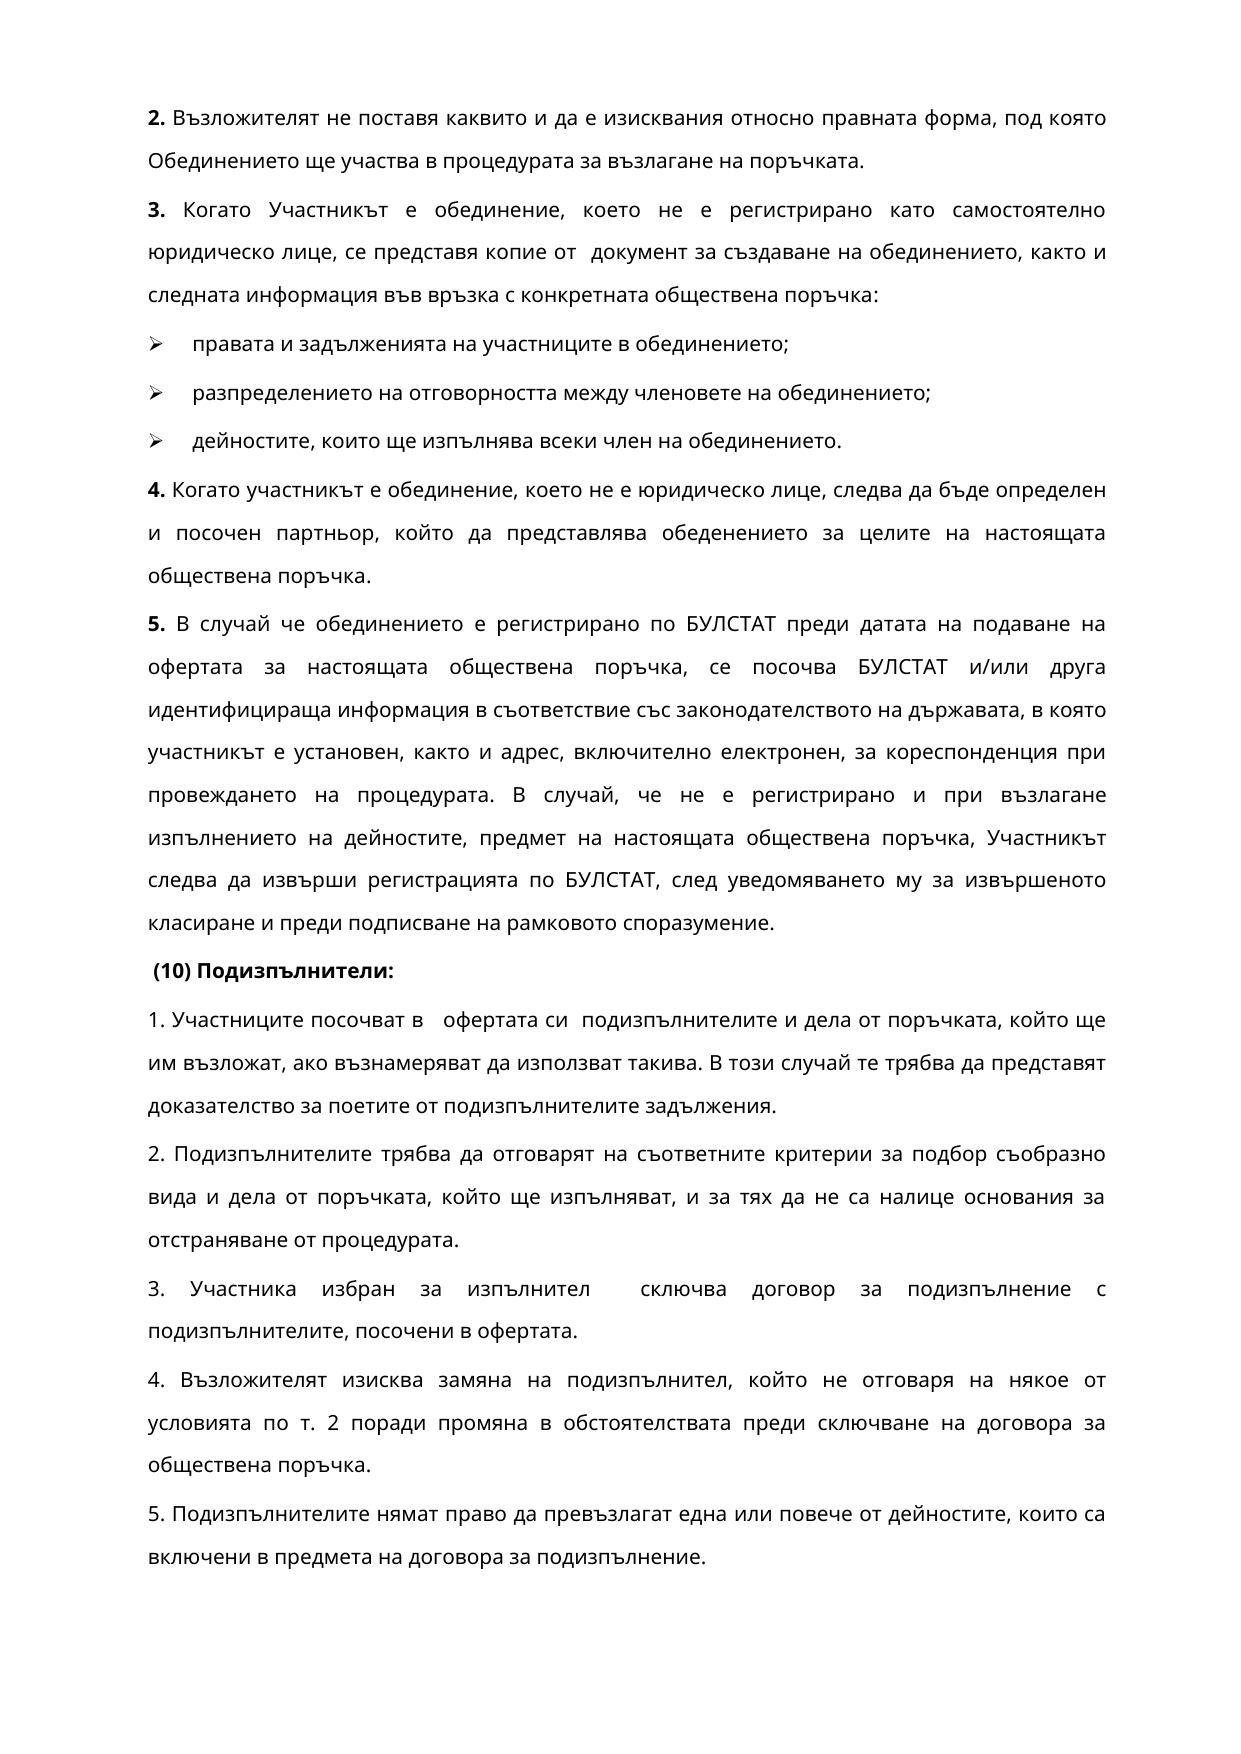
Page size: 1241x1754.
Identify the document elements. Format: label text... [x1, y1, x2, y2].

text 3. Участника избран за изпълнител сключва договор за подизпълнение с подизпълнителите, посочени в офертата. [148, 1274, 1107, 1345]
text 4. Когато участникът е обединение, което не е юридическо лице, следва да бъде определен и посочен партньор, който да представлява обеденението за целите на настоящата обществена поръчка. [148, 476, 1107, 589]
text 3. Когато Участникът е обединение, което не е регистрирано като самостоятелно юридическо лице, се представя копие от документ за създаване на обединението, както и следната информация във връзка с конкретната обществена поръчка: [148, 195, 1107, 308]
text 1. Участниците посочват в офертата си подизпълнителите и дела от поръчката, който ще им възложат, ако възнамеряват да използват такива. В този случай те трябва да представят доказателство за поетите от подизпълнителите задължения. [148, 1006, 1107, 1119]
list правата и задълженията на участниците в обединението; [148, 329, 1107, 357]
text 4. Възложителят изисква замяна на подизпълнител, който не отговаря на някое от условията по т. 2 поради промяна в обстоятелствата преди сключване на договора за обществена поръчка. [148, 1365, 1107, 1479]
text 5. В случай че обединението е регистрирано по БУЛСТАТ преди датата на подаване на офертата за настоящата обществена поръчка, се посочва БУЛСТАТ и/или друга идентифицираща информация в съответствие със законодателството на държавата, в която участникът е установен, както и адрес, включително електронен, за кореспонденция при провеждането на процедурата. В случай, че не е регистрирано и при възлагане изпълнението на дейностите, предмет на настоящата обществена поръчка, Участникът следва да извърши регистрацията по БУЛСТАТ, след уведомяването му за извършеното класиране и преди подписване на рамковото споразумение. [148, 609, 1107, 936]
text 5. Подизпълнителите нямат право да превъзлагат една или повече от дейностите, които са включени в предмета на договора за подизпълнение. [148, 1499, 1107, 1570]
list дейностите, които ще изпълнява всеки член на обединението. [148, 427, 1107, 455]
list разпределението на отговорността между членовете на обединението; [148, 378, 1107, 406]
text 2. Подизпълнителите трябва да отговарят на съответните критерии за подбор съобразно вида и дела от поръчката, който ще изпълняват, и за тях да не са налице основания за отстраняване от процедурата. [148, 1139, 1107, 1253]
text 2. Възложителят не поставя каквито и да е изисквания относно правната форма, под която Обединението ще участва в процедурата за възлагане на поръчката. [148, 103, 1107, 174]
text (10) Подизпълнители: [148, 957, 1107, 985]
